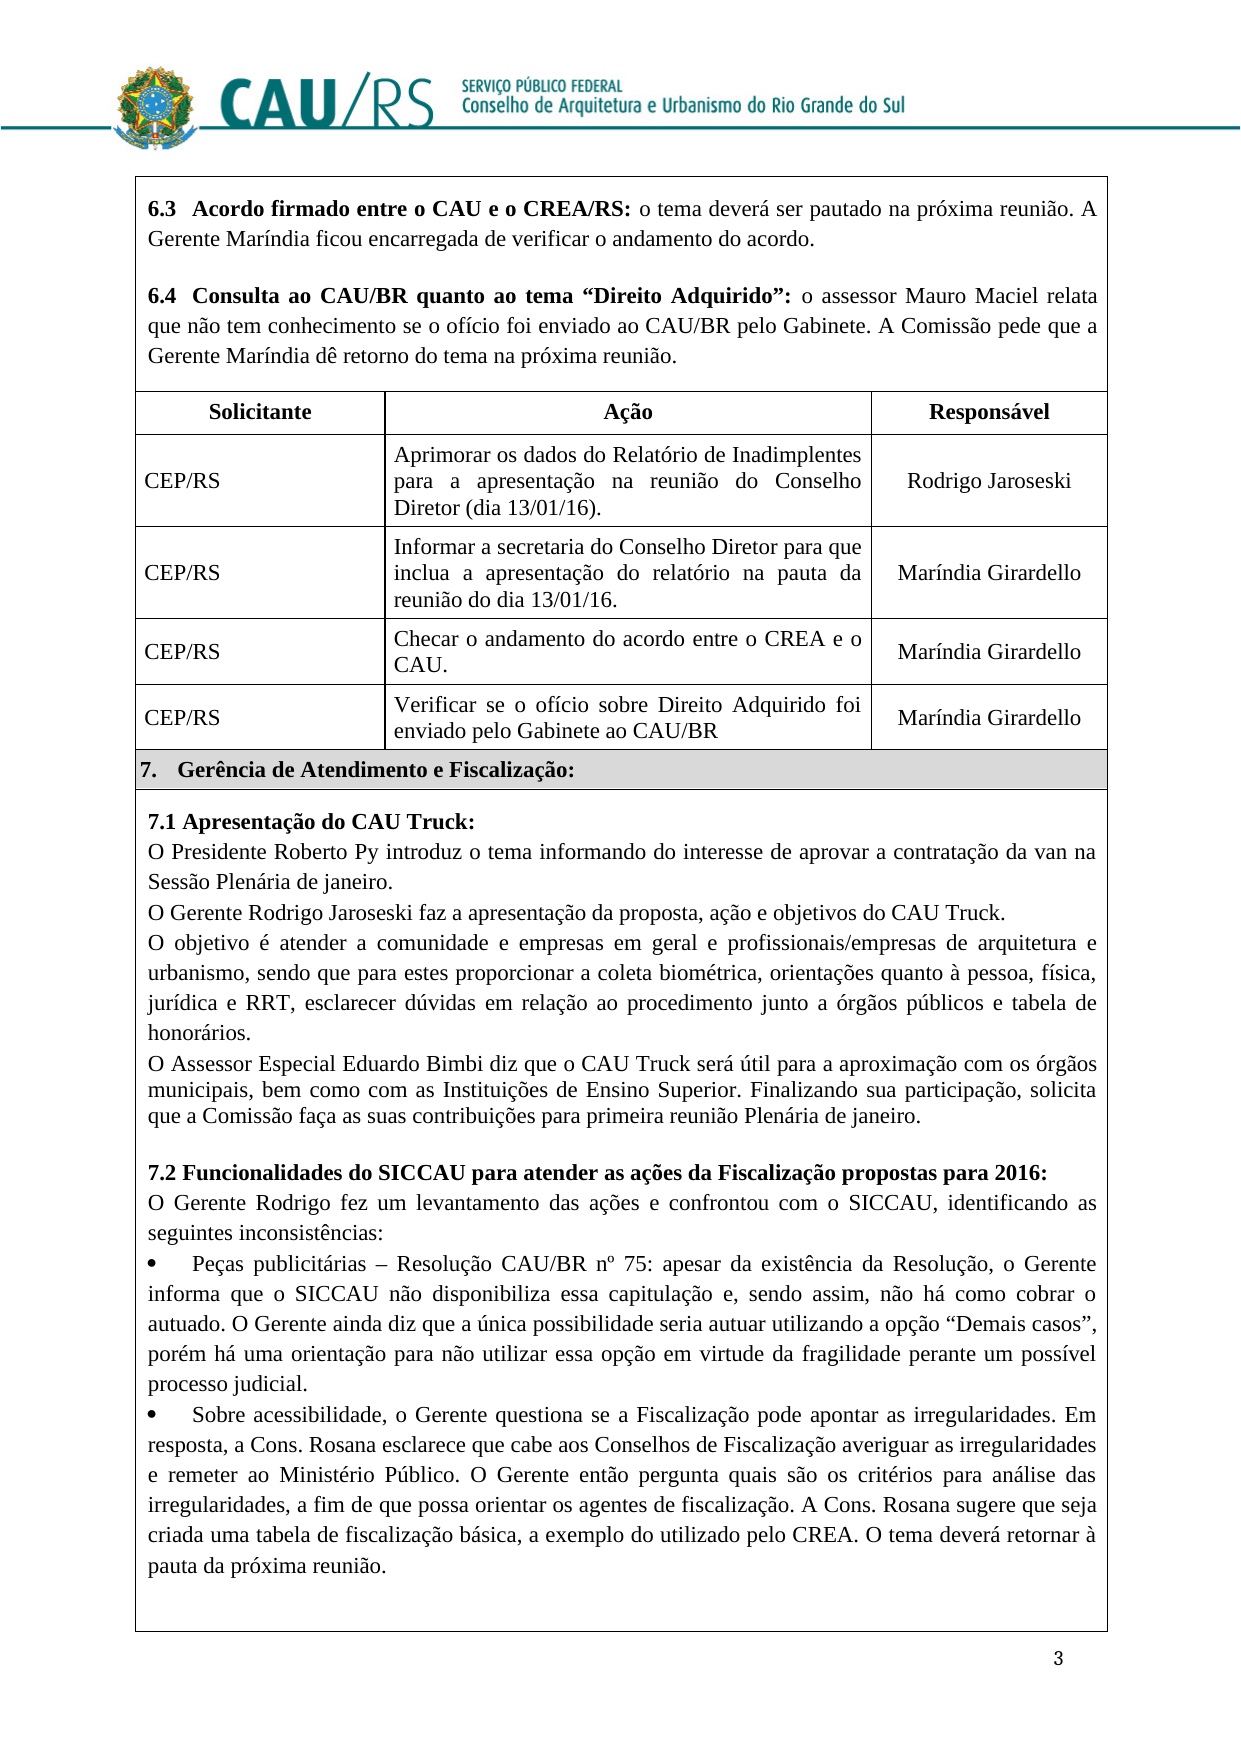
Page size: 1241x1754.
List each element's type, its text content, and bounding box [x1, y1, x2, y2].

table_cell Solicitante [136, 392, 384, 434]
table_cell Rodrigo Jaroseski [872, 435, 1107, 526]
table_cell Maríndia Girardello [872, 685, 1107, 749]
table_cell Informar a secretaria do Conselho Diretor para que inclua a apresentação do relatório na pauta da reunião do dia 13/01/16. [386, 527, 871, 618]
table_cell Responsável [872, 392, 1107, 434]
table_cell Checar o andamento do acordo entre o CREA e o CAU. [386, 619, 871, 684]
table_cell Gerência de Atendimento e Fiscalização: [136, 750, 1107, 788]
table_cell Ação [386, 392, 871, 434]
table_cell Maríndia Girardello [872, 527, 1107, 618]
table_cell Aprimorar os dados do Relatório de Inadimplentes para a apresentação na reunião do Conselho Diretor (dia 13/01/16). [386, 435, 871, 526]
table_cell CEP/RS [136, 435, 384, 526]
picture [0, 0, 1241, 161]
table_cell CEP/RS [136, 685, 384, 749]
table_cell CEP/RS [136, 527, 384, 618]
table_cell CEP/RS [136, 619, 384, 684]
table_cell Maríndia Girardello [872, 619, 1107, 684]
table_cell Verificar se o ofício sobre Direito Adquirido foi enviado pelo Gabinete ao CAU/BR [386, 685, 871, 749]
